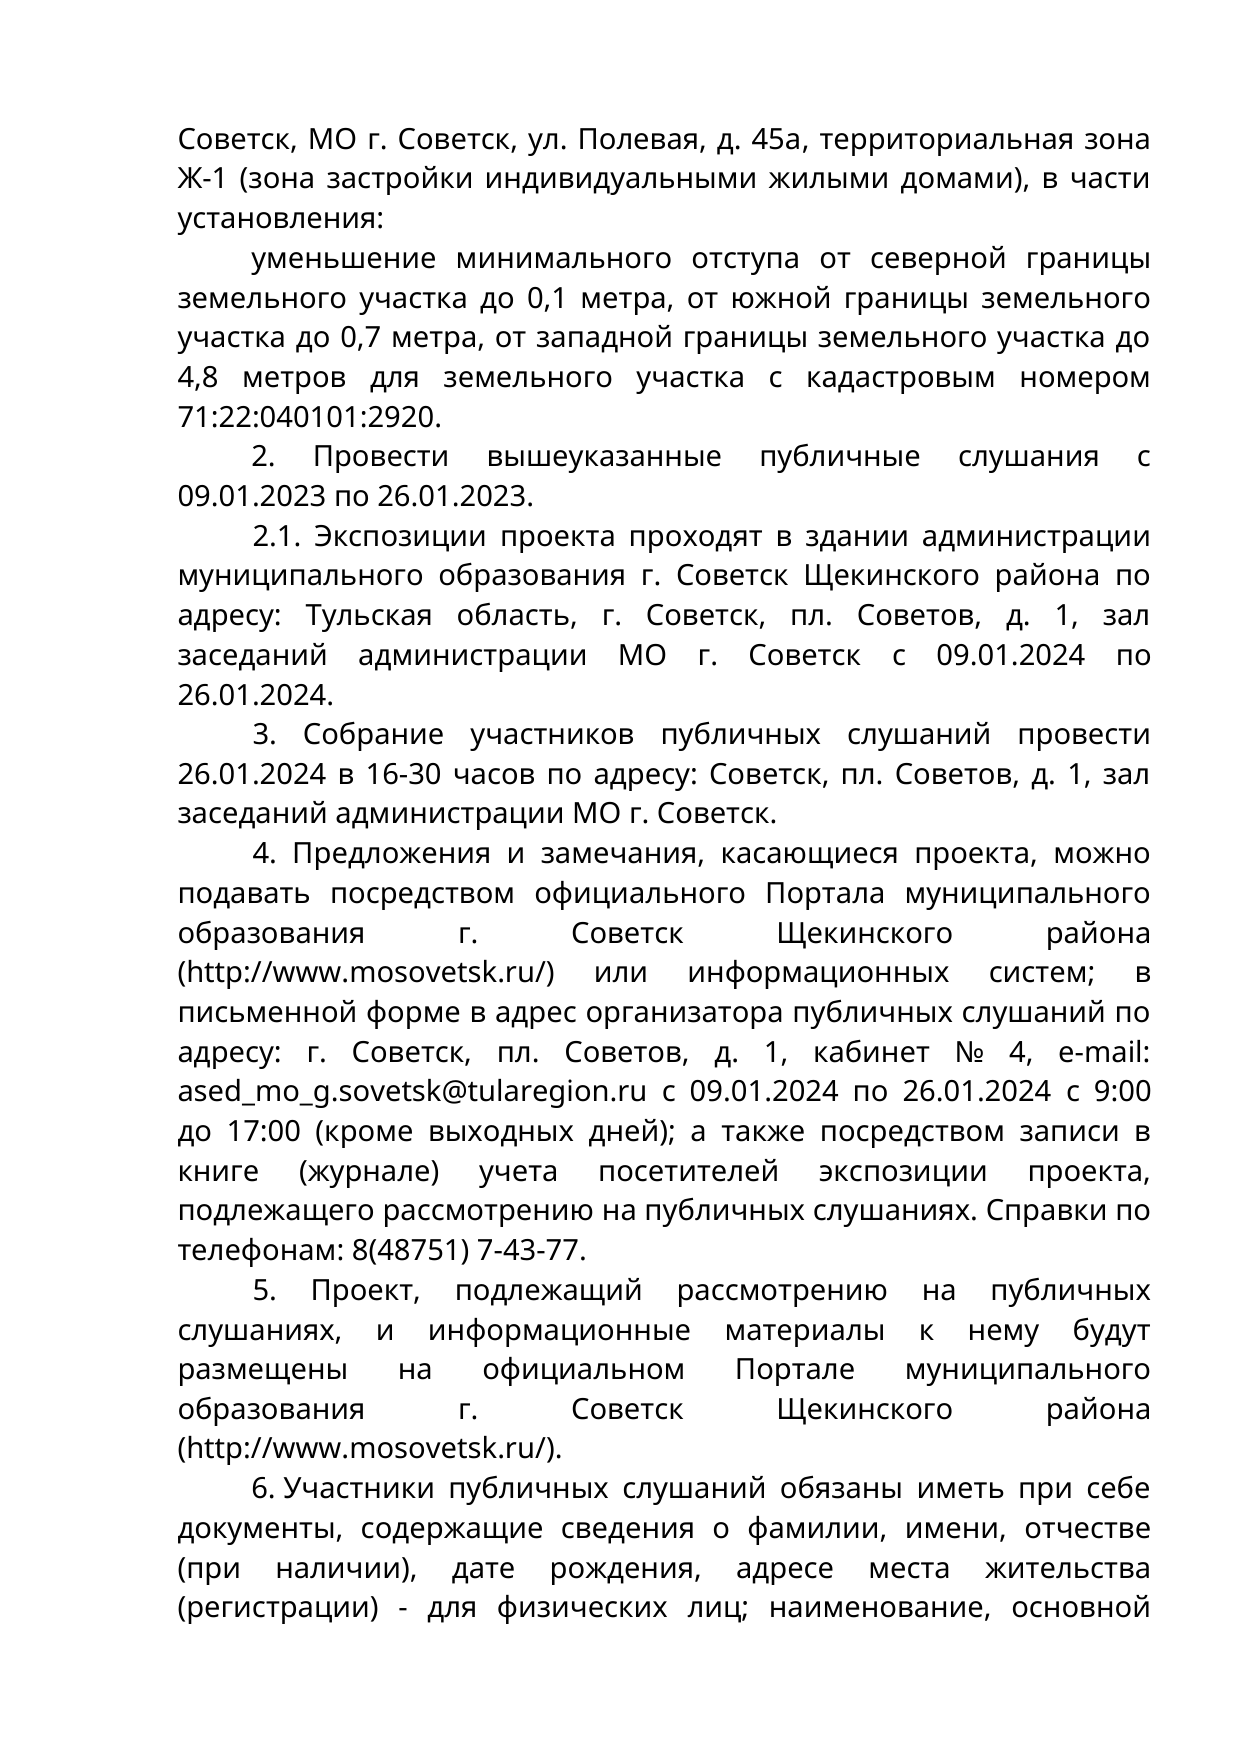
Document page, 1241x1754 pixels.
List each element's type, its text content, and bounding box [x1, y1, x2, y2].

text уменьшение минимального отступа от северной границы земельного участка до 0,1 метра, от южной границы земельного участка до 0,7 метра, от западной границы земельного участка до 4,8 метров для земельного участка с кадастровым номером 71:22:040101:2920. [177, 237, 1152, 436]
text 2.1. Экспозиции проекта проходят в здании администрации муниципального образования г. Советск Щекинского района по адресу: Тульская область, г. Советск, пл. Советов, д. 1, зал заседаний администрации МО г. Советск с 09.01.2024 по 26.01.2024. [177, 515, 1152, 713]
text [177, 118, 1152, 237]
text 5. Проект, подлежащий рассмотрению на публичных слушаниях, и информационные материалы к нему будут размещены на официальном Портале муниципального образования г. Советск Щекинского района (http://www.mosovetsk.ru/). [177, 1269, 1152, 1467]
text 2. Провести вышеуказанные публичные слушания с 09.01.2023 по 26.01.2023. [177, 436, 1152, 515]
text 3. Собрание участников публичных слушаний провести 26.01.2024 в 16-30 часов по адресу: Советск, пл. Советов, д. 1, зал заседаний администрации МО г. Советск. [177, 713, 1152, 832]
text 4. Предложения и замечания, касающиеся проекта, можно подавать посредством официального Портала муниципального образования г. Советск Щекинского района (http://www.mosovetsk.ru/) или информационных систем; в письменной форме в адрес организатора публичных слушаний по адресу: г. Советск, пл. Советов, д. 1, кабинет № 4, e-mail: ased_mo_g.sovetsk@tularegion.ru с 09.01.2024 по 26.01.2024 с 9:00 до 17:00 (кроме выходных дней); а также посредством записи в книге (журнале) учета посетителей экспозиции проекта, подлежащего рассмотрению на публичных слушаниях. Справки по телефонам: 8(48751) 7-43-77. [177, 832, 1152, 1269]
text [177, 1467, 1152, 1626]
